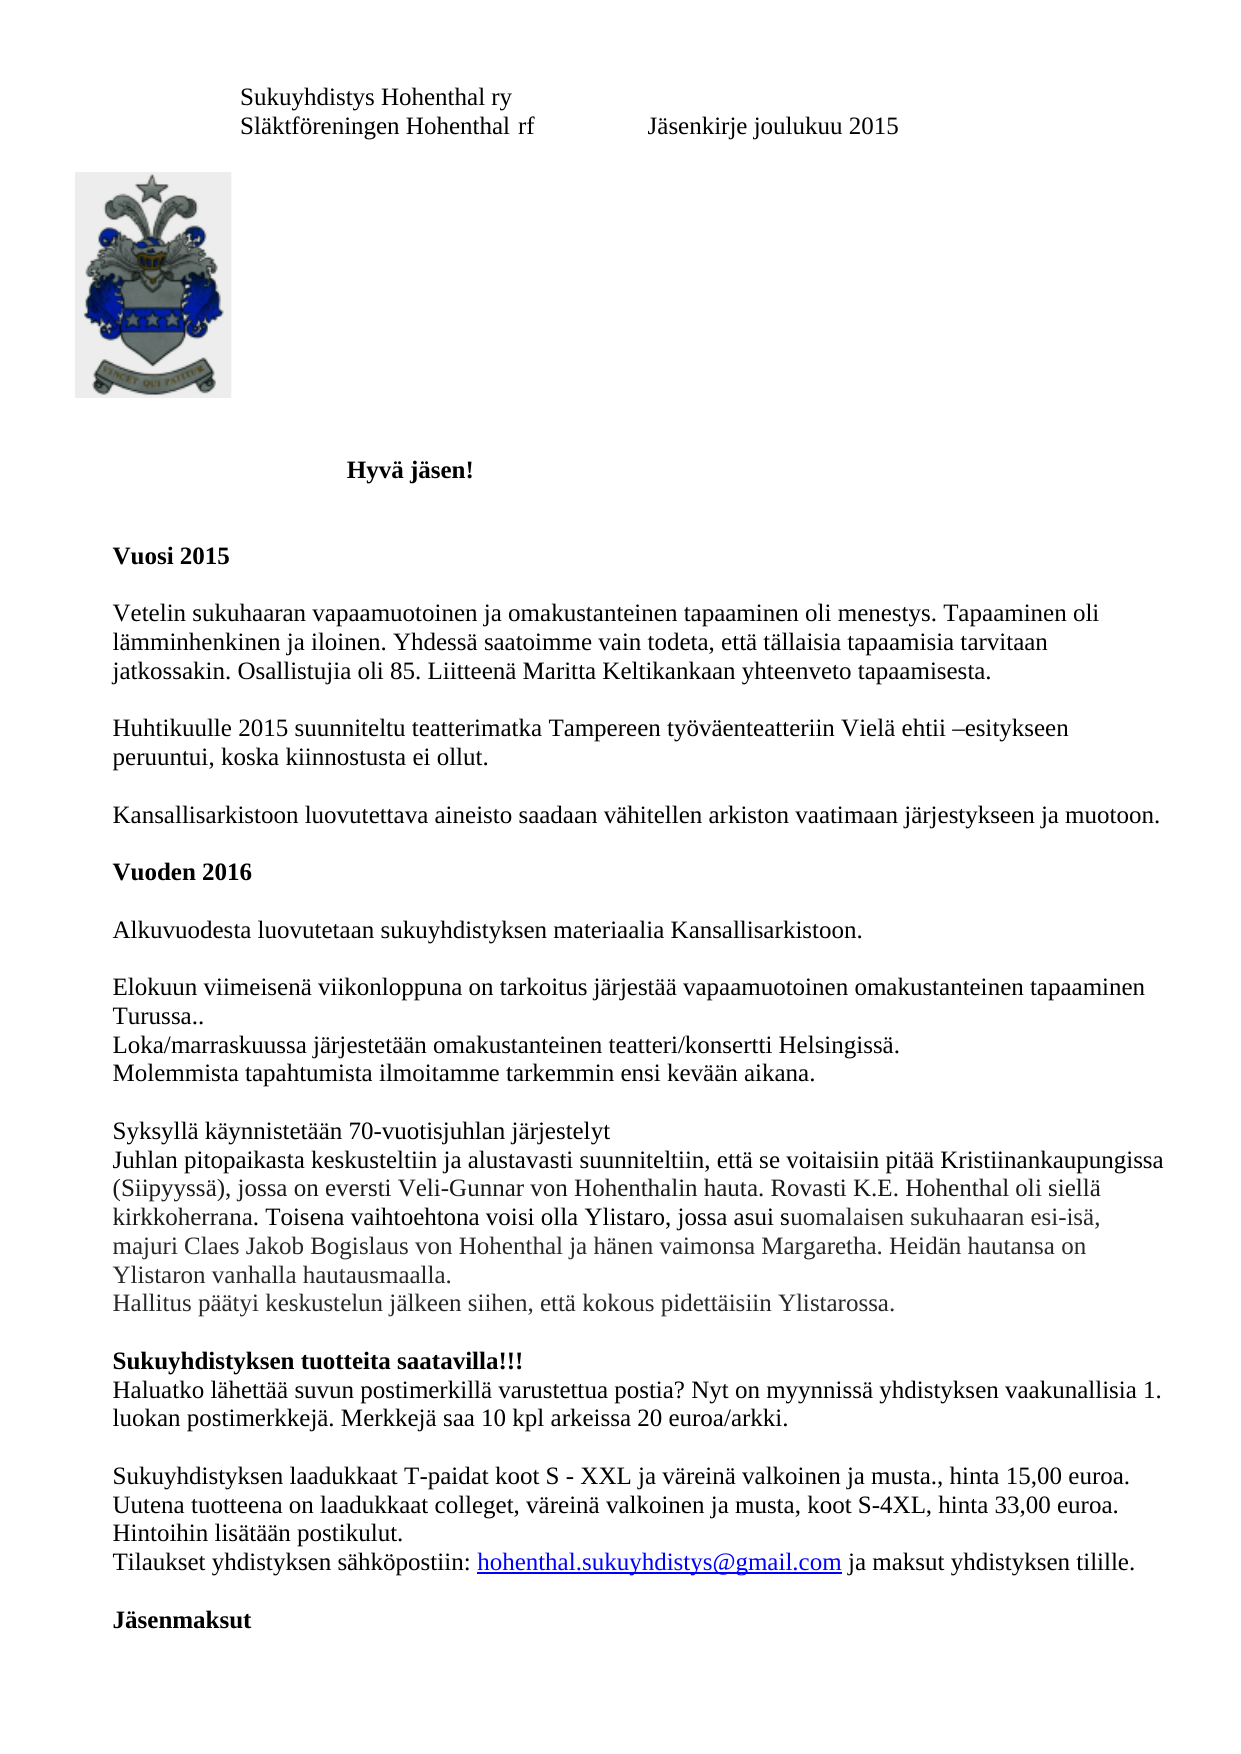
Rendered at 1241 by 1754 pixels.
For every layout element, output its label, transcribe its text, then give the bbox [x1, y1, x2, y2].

text Sukuyhdistyksen laadukkaat T-paidat koot S - XXL ja väreinä valkoinen ja musta., hinta 15,00 euroa. Uutena tuotteena on laadukkaat colleget, väreinä valkoinen ja musta, koot S-4XL, hinta 33,00 euroa. Hintoihin lisätään postikulut. [112, 1461, 1165, 1547]
text Sukuyhdistyksen tuotteita saatavilla!!! [75, 1346, 1165, 1375]
text Loka/marraskuussa järjestetään omakustanteinen teatteri/konsertti Helsingissä. [112, 1030, 1165, 1058]
text Molemmista tapahtumista ilmoitamme tarkemmin ensi kevään aikana. [112, 1058, 1165, 1087]
text Syksyllä käynnistetään 70-vuotisjuhlan järjestelyt [75, 1116, 1165, 1145]
text Jäsenmaksut [75, 1605, 1165, 1633]
text Vuoden 2016 [112, 857, 1165, 886]
picture [75, 172, 232, 398]
text Juhlan pitopaikasta keskusteltiin ja alustavasti suunniteltiin, että se voitaisiin pitää Kristiinankaupungissa (Siipyyssä), jossa on eversti Veli-Gunnar von Hohenthalin hauta. Rovasti K.E. Hohenthal oli siellä kirkkoherrana. Toisena vaihtoehtona voisi olla Ylistaro, jossa asui suomalaisen sukuhaaran esi-isä, majuri Claes Jakob Bogislaus von Hohenthal ja hänen vaimonsa Margaretha. Heidän hautansa on Ylistaron vanhalla hautausmaalla. [112, 1145, 1165, 1288]
text Hallitus päätyi keskustelun jälkeen siihen, että kokous pidettäisiin Ylistarossa. [112, 1288, 1165, 1317]
text Vetelin sukuhaaran vapaamuotoinen ja omakustanteinen tapaaminen oli menestys. Tapaaminen oli lämminhenkinen ja iloinen. Yhdessä saatoimme vain todeta, että tällaisia tapaamisia tarvitaan jatkossakin. Osallistujia oli 85. Liitteenä Maritta Keltikankaan yhteenveto tapaamisesta. [112, 598, 1165, 685]
text Kansallisarkistoon luovutettava aineisto saadaan vähitellen arkiston vaatimaan järjestykseen ja muotoon. [112, 800, 1165, 828]
text Tilaukset yhdistyksen sähköpostiin: hohenthal.sukuyhdistys@gmail.com ja maksut yhdistyksen tilille. [75, 1547, 1165, 1576]
text Huhtikuulle 2015 suunniteltu teatterimatka Tampereen työväenteatteriin Vielä ehtii –esitykseen peruuntui, koska kiinnostusta ei ollut. [112, 713, 1165, 771]
text Elokuun viimeisenä viikonloppuna on tarkoitus järjestää vapaamuotoinen omakustanteinen tapaaminen Turussa.. [112, 972, 1165, 1030]
text Vuosi 2015 [112, 541, 1165, 570]
text Alkuvuodesta luovutetaan sukuyhdistyksen materiaalia Kansallisarkistoon. [112, 915, 1165, 943]
text Haluatko lähettää suvun postimerkillä varustettua postia? Nyt on myynnissä yhdistyksen vaakunallisia 1. luokan postimerkkejä. Merkkejä saa 10 kpl arkeissa 20 euroa/arkki. [112, 1375, 1165, 1432]
text Hyvä jäsen! [211, 455, 1165, 483]
